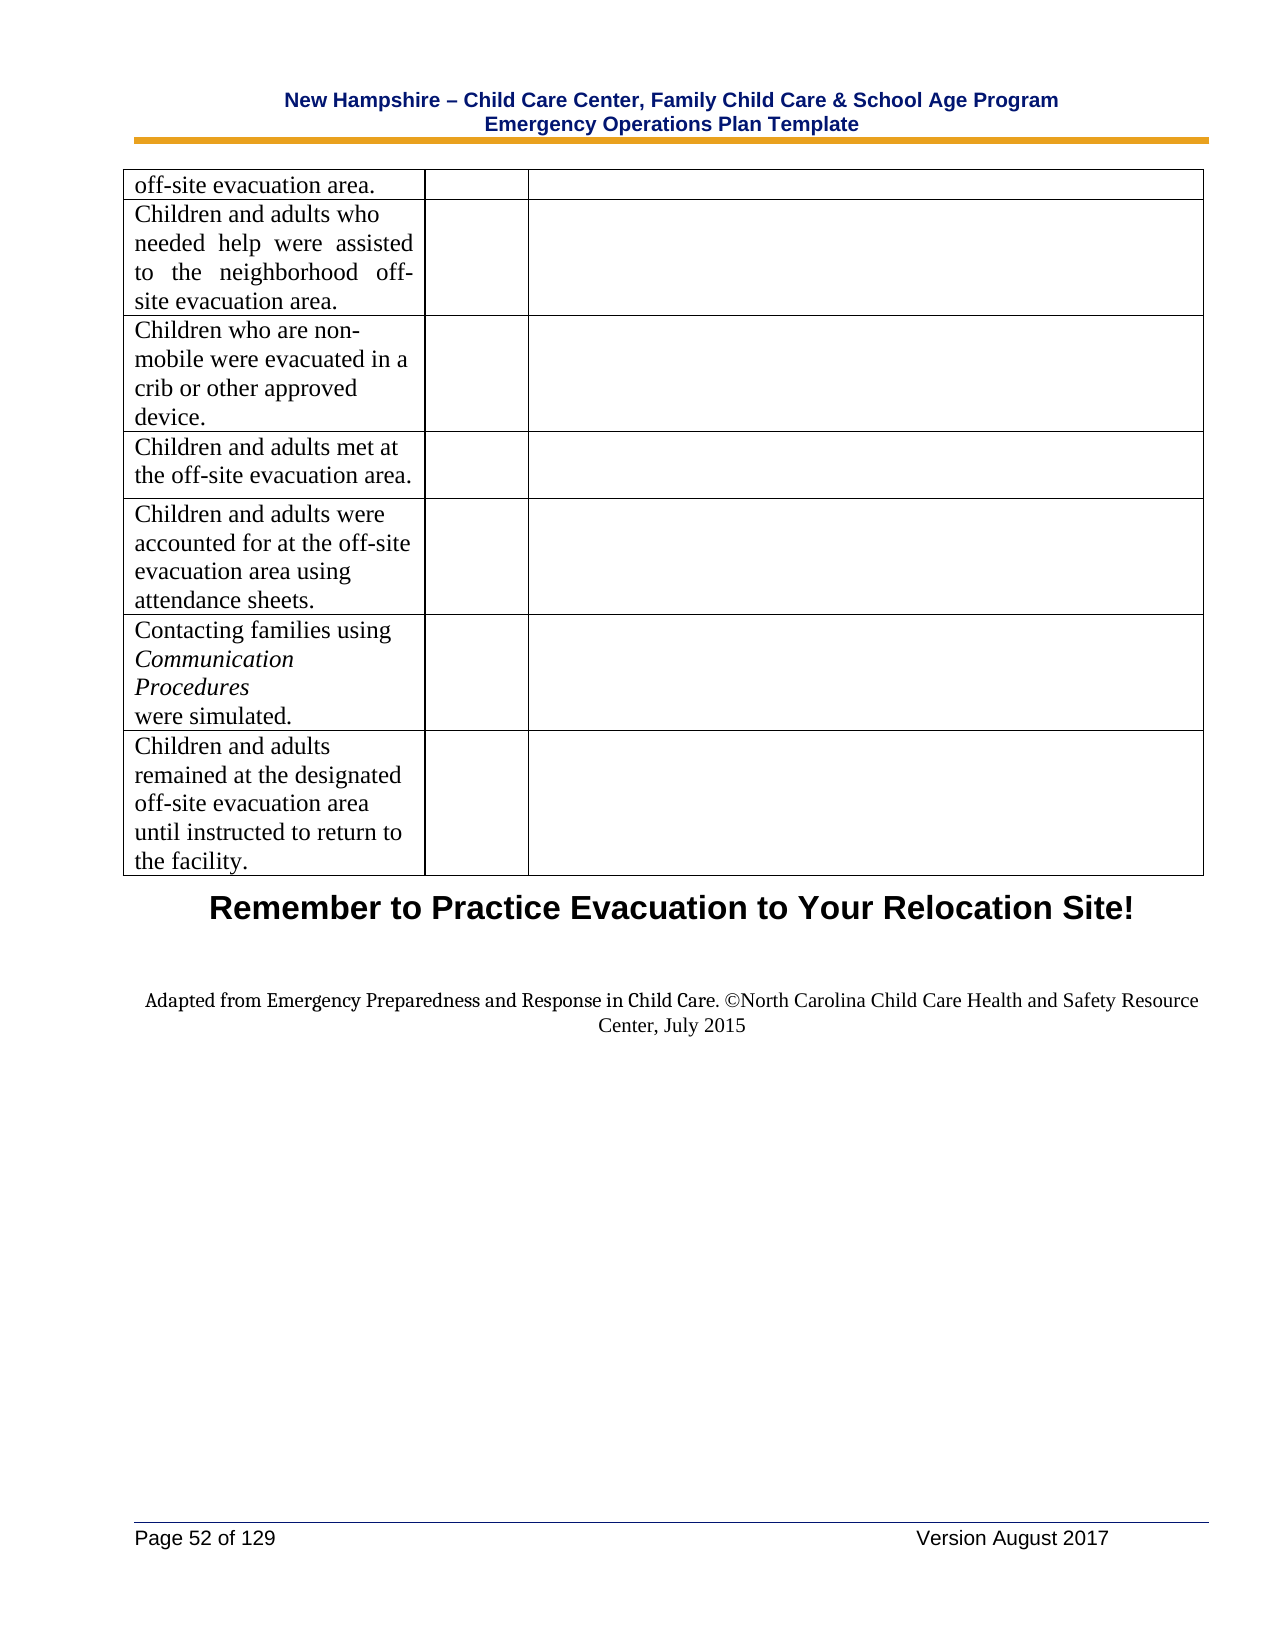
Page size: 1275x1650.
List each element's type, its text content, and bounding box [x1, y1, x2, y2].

table_cell [426, 200, 528, 314]
table_cell [426, 170, 528, 198]
text Adapted from Emergency Preparedness and Response in Child Care. ©North Carolina Child Care Health and Safety Resource Center, July 2015 [134, 988, 1209, 1037]
table_cell [529, 731, 1203, 875]
table_cell [426, 316, 528, 431]
table_cell Children and adults who needed help were assisted to the neighborhood off-site evacuation area. [124, 200, 424, 314]
table_cell [426, 731, 528, 875]
table_cell [529, 432, 1203, 498]
table_cell [529, 200, 1203, 314]
table_cell Children who are non-mobile were evacuated in a crib or other approved device. [124, 316, 424, 431]
table_cell [426, 499, 528, 614]
table_cell Children and adults were accounted for at the off-site evacuation area using attendance sheets. [124, 499, 424, 614]
table_cell Children and adults met at the off-site evacuation area. [124, 432, 424, 498]
table_cell [426, 615, 528, 730]
table_cell [529, 316, 1203, 431]
table_cell [529, 615, 1203, 730]
table_cell Children and adults remained at the designated off-site evacuation area until instructed to return to the facility. [124, 731, 424, 875]
table_cell [529, 170, 1203, 198]
table_cell Contacting families using Communication Procedures were simulated. [124, 615, 424, 730]
table_cell [529, 499, 1203, 614]
text Remember to Practice Evacuation to Your Relocation Site! [134, 888, 1209, 927]
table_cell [124, 170, 424, 198]
table_cell [426, 432, 528, 498]
